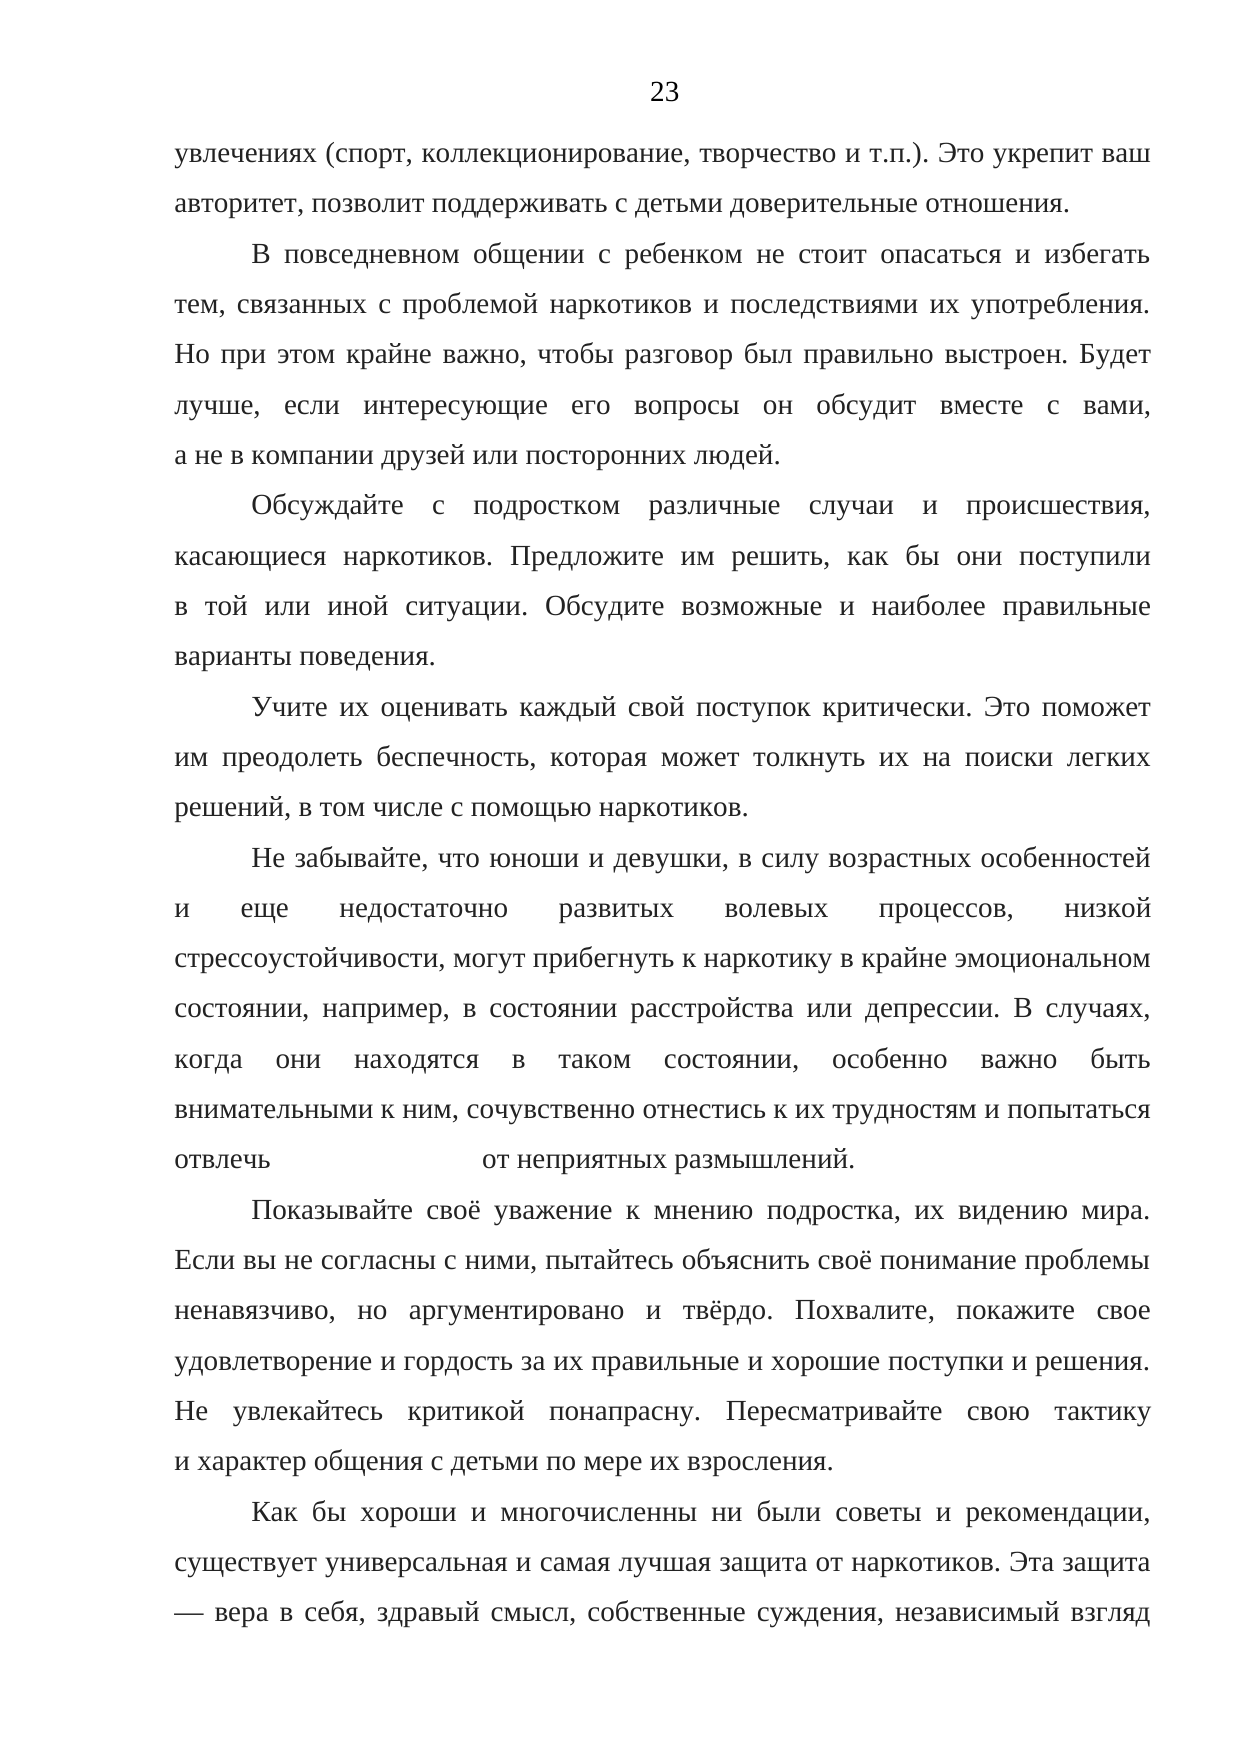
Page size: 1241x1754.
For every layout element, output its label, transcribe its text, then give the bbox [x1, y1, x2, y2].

text Учите их оценивать каждый свой поступок критически. Это поможет им преодолеть беспечность, которая может толкнуть их на поиски легких решений, в том числе с помощью наркотиков. [174, 689, 1152, 823]
text Обсуждайте с подростком различные случаи и происшествия, касающиеся наркотиков. Предложите им решить, как бы они поступили в той или иной ситуации. Обсудите возможные и наиболее правильные варианты поведения. [174, 487, 1152, 672]
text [174, 135, 1152, 219]
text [174, 1494, 1152, 1628]
text Не забывайте, что юноши и девушки, в силу возрастных особенностей и еще недостаточно развитых волевых процессов, низкой стрессоустойчивости, могут прибегнуть к наркотику в крайне эмоциональном состоянии, например, в состоянии расстройства или депрессии. В случаях, когда они находятся в таком состоянии, особенно важно быть внимательными к ним, сочувственно отнестись к их трудностям и попытаться отвлечь от неприятных размышлений. [174, 840, 1152, 1175]
text В повседневном общении с ребенком не стоит опасаться и избегать тем, связанных с проблемой наркотиков и последствиями их употребления. Но при этом крайне важно, чтобы разговор был правильно выстроен. Будет лучше, если интересующие его вопросы он обсудит вместе с вами, а не в компании друзей или посторонних людей. [174, 236, 1152, 471]
text Показывайте своё уважение к мнению подростка, их видению мира. Если вы не согласны с ними, пытайтесь объяснить своё понимание проблемы ненавязчиво, но аргументировано и твёрдо. Похвалите, покажите свое удовлетворение и гордость за их правильные и хорошие поступки и решения. Не увлекайтесь критикой понапрасну. Пересматривайте свою тактику и характер общения с детьми по мере их взросления. [174, 1192, 1152, 1477]
